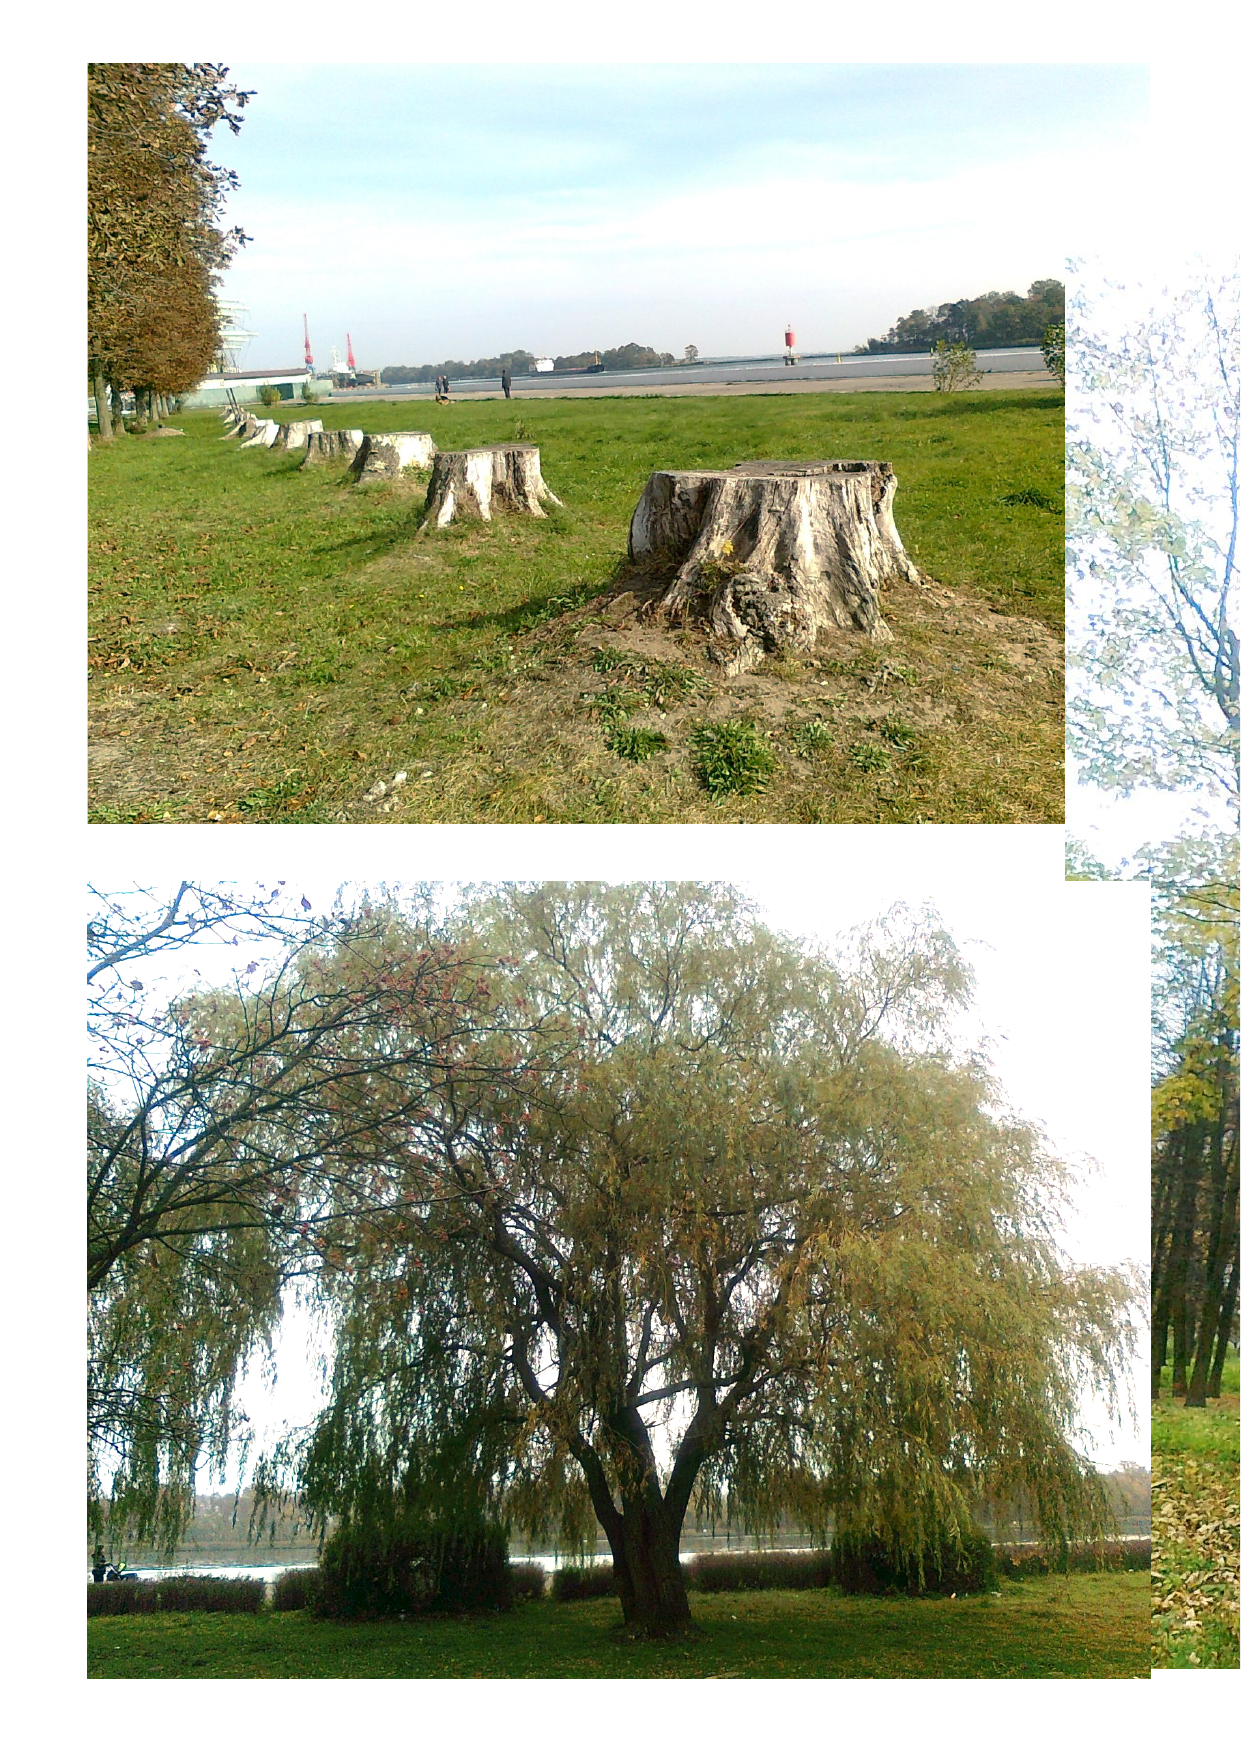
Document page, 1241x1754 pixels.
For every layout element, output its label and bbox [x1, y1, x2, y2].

picture [87, 63, 1241, 1669]
